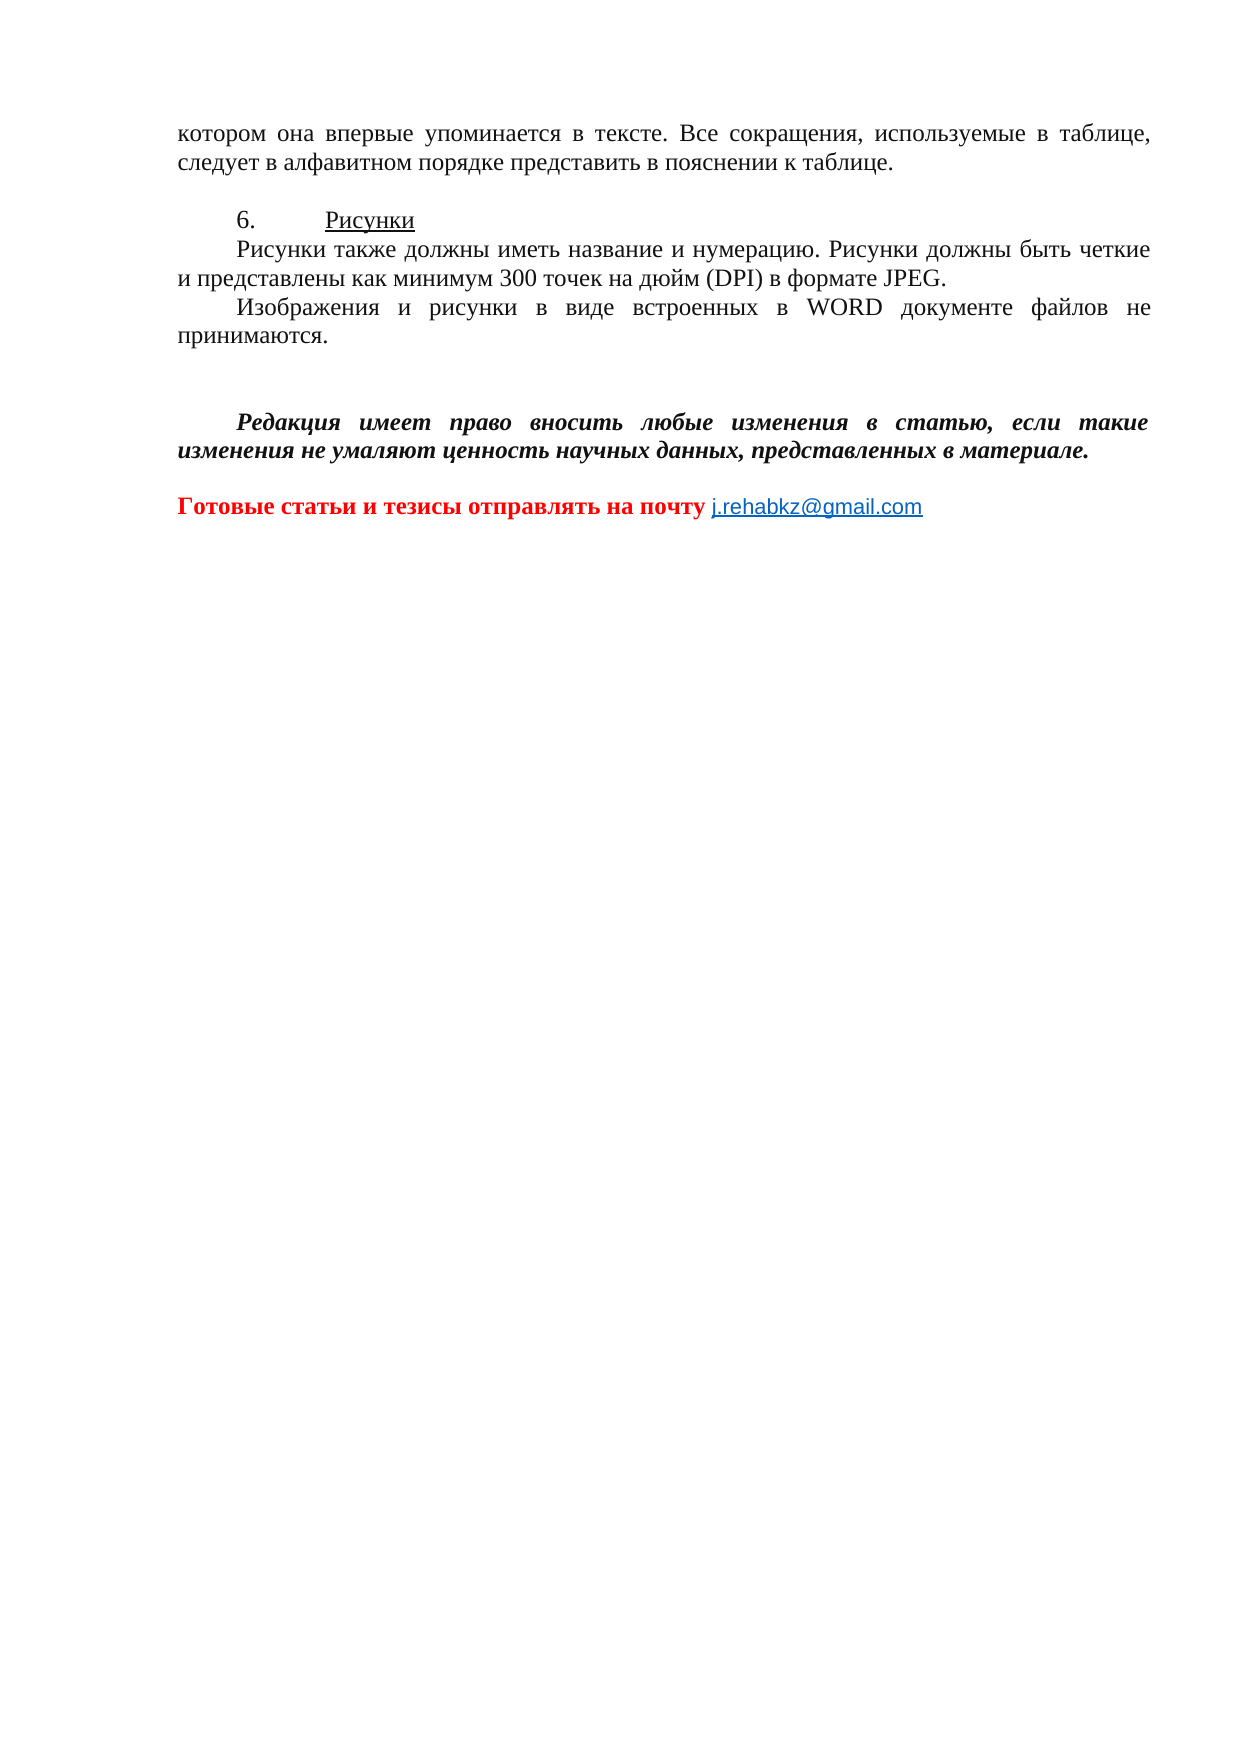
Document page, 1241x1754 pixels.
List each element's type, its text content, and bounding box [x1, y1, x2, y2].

text Изображения и рисунки в виде встроенных в WORD документе файлов не принимаются. [177, 292, 1152, 349]
text Редакция имеет право вносить любые изменения в статью, если такие изменения не умаляют ценность научных данных, представленных в материале. [177, 407, 1152, 464]
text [177, 118, 1152, 176]
list Рисунки [177, 204, 1152, 234]
text Готовые статьи и тезисы отправлять на почту j.rehabkz@gmail.com [177, 491, 1152, 519]
text Рисунки также должны иметь название и нумерацию. Рисунки должны быть четкие и представлены как минимум 300 точек на дюйм (DPI) в формате JPEG. [177, 234, 1152, 292]
